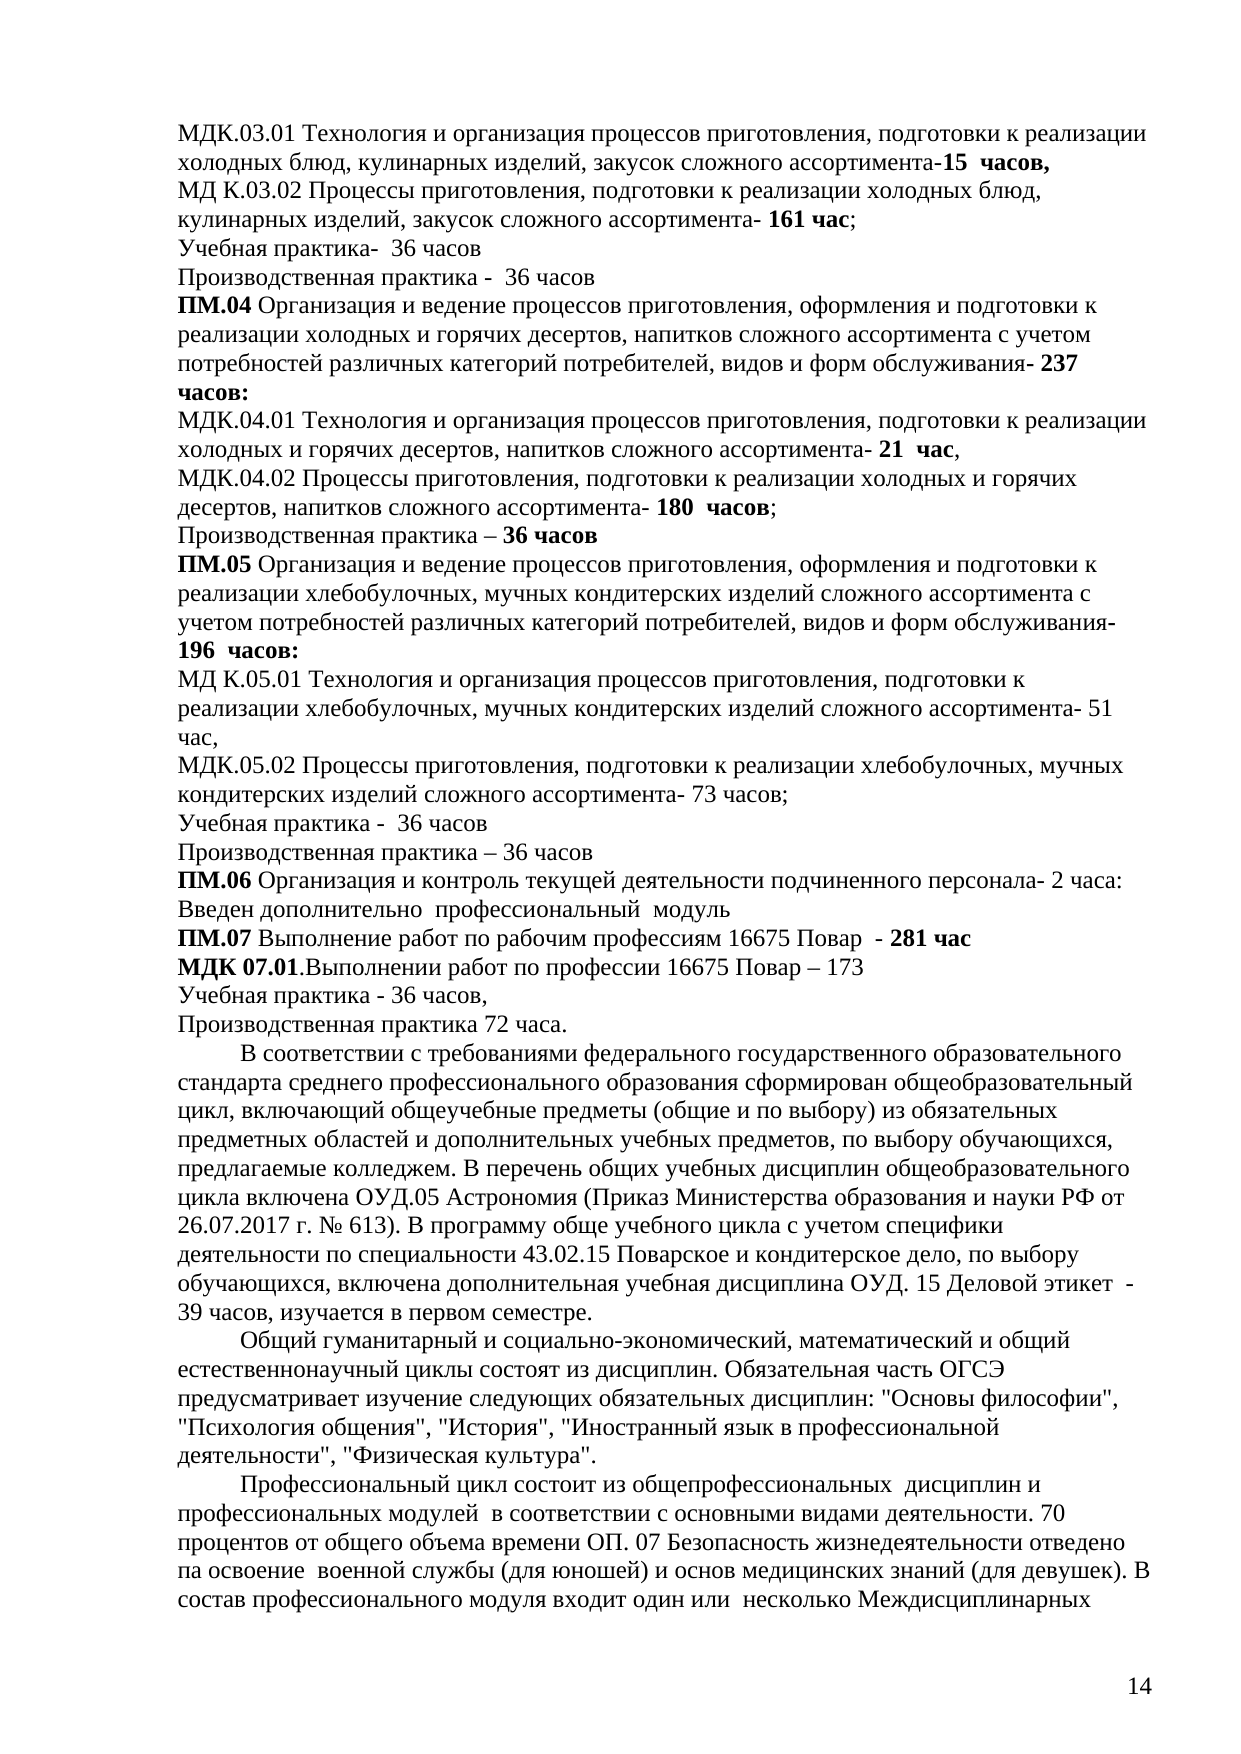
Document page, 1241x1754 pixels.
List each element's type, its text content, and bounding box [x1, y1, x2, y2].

text Производственная практика – 36 часов [177, 521, 1152, 549]
text МДК.04.02 Процессы приготовления, подготовки к реализации холодных и горячих десертов, напитков сложного ассортимента- 180 часов; [177, 463, 1152, 521]
text Учебная практика - 36 часов [177, 808, 1152, 837]
text МД К.05.01 Технология и организация процессов приготовления, подготовки к реализации хлебобулочных, мучных кондитерских изделий сложного ассортимента- 51 час, [177, 664, 1152, 751]
text Учебная практика- 36 часов [177, 233, 1152, 262]
text МДК 07.01.Выполнении работ по профессии 16675 Повар – 173 [177, 952, 1152, 981]
text ПМ.05 Организация и ведение процессов приготовления, оформления и подготовки к реализации хлебобулочных, мучных кондитерских изделий сложного ассортимента с учетом потребностей различных категорий потребителей, видов и форм обслуживания- 196 часов: [177, 549, 1152, 664]
text МДК.03.01 Технология и организация процессов приготовления, подготовки к реализации холодных блюд, кулинарных изделий, закусок сложного ассортимента-15 часов, [177, 118, 1152, 176]
text ПМ.07 Выполнение работ по рабочим профессиям 16675 Повар - 281 час [177, 923, 1152, 952]
text В соответствии с требованиями федерального государственного образовательного стандарта среднего профессионального образования сформирован общеобразовательный цикл, включающий общеучебные предметы (общие и по выбору) из обязательных предметных областей и дополнительных учебных предметов, по выбору обучающихся, предлагаемые колледжем. В перечень общих учебных дисциплин общеобразовательного цикла включена ОУД.05 Астрономия (Приказ Министерства образования и науки РФ от 26.07.2017 г. № 613). В программу обще учебного цикла с учетом специфики деятельности по специальности 43.02.15 Поварское и кондитерское дело, по выбору обучающихся, включена дополнительная учебная дисциплина ОУД. 15 Деловой этикет - 39 часов, изучается в первом семестре. [177, 1038, 1152, 1326]
text Общий гуманитарный и социально-экономический, математический и общий естественнонаучный циклы состоят из дисциплин. Обязательная часть ОГСЭ предусматривает изучение следующих обязательных дисциплин: "Основы философии", "Психология общения", "История", "Иностранный язык в профессиональной деятельности", "Физическая культура". [177, 1326, 1152, 1469]
text ПМ.04 Организация и ведение процессов приготовления, оформления и подготовки к реализации холодных и горячих десертов, напитков сложного ассортимента с учетом потребностей различных категорий потребителей, видов и форм обслуживания- 237 часов: [177, 291, 1152, 406]
text Учебная практика - 36 часов, [177, 981, 1152, 1009]
text ПМ.06 Организация и контроль текущей деятельности подчиненного персонала- 2 часа: [177, 866, 1152, 894]
text Введен дополнительно профессиональный модуль [177, 894, 1152, 923]
text МДК.04.01 Технология и организация процессов приготовления, подготовки к реализации холодных и горячих десертов, напитков сложного ассортимента- 21 час, [177, 406, 1152, 463]
text Производственная практика – 36 часов [177, 837, 1152, 866]
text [177, 1469, 1152, 1613]
text Производственная практика - 36 часов [177, 262, 1152, 291]
text МДК.05.02 Процессы приготовления, подготовки к реализации хлебобулочных, мучных кондитерских изделий сложного ассортимента- 73 часов; [177, 751, 1152, 808]
text Производственная практика 72 часа. [177, 1009, 1152, 1038]
text МД К.03.02 Процессы приготовления, подготовки к реализации холодных блюд, кулинарных изделий, закусок сложного ассортимента- 161 час; [177, 176, 1152, 233]
